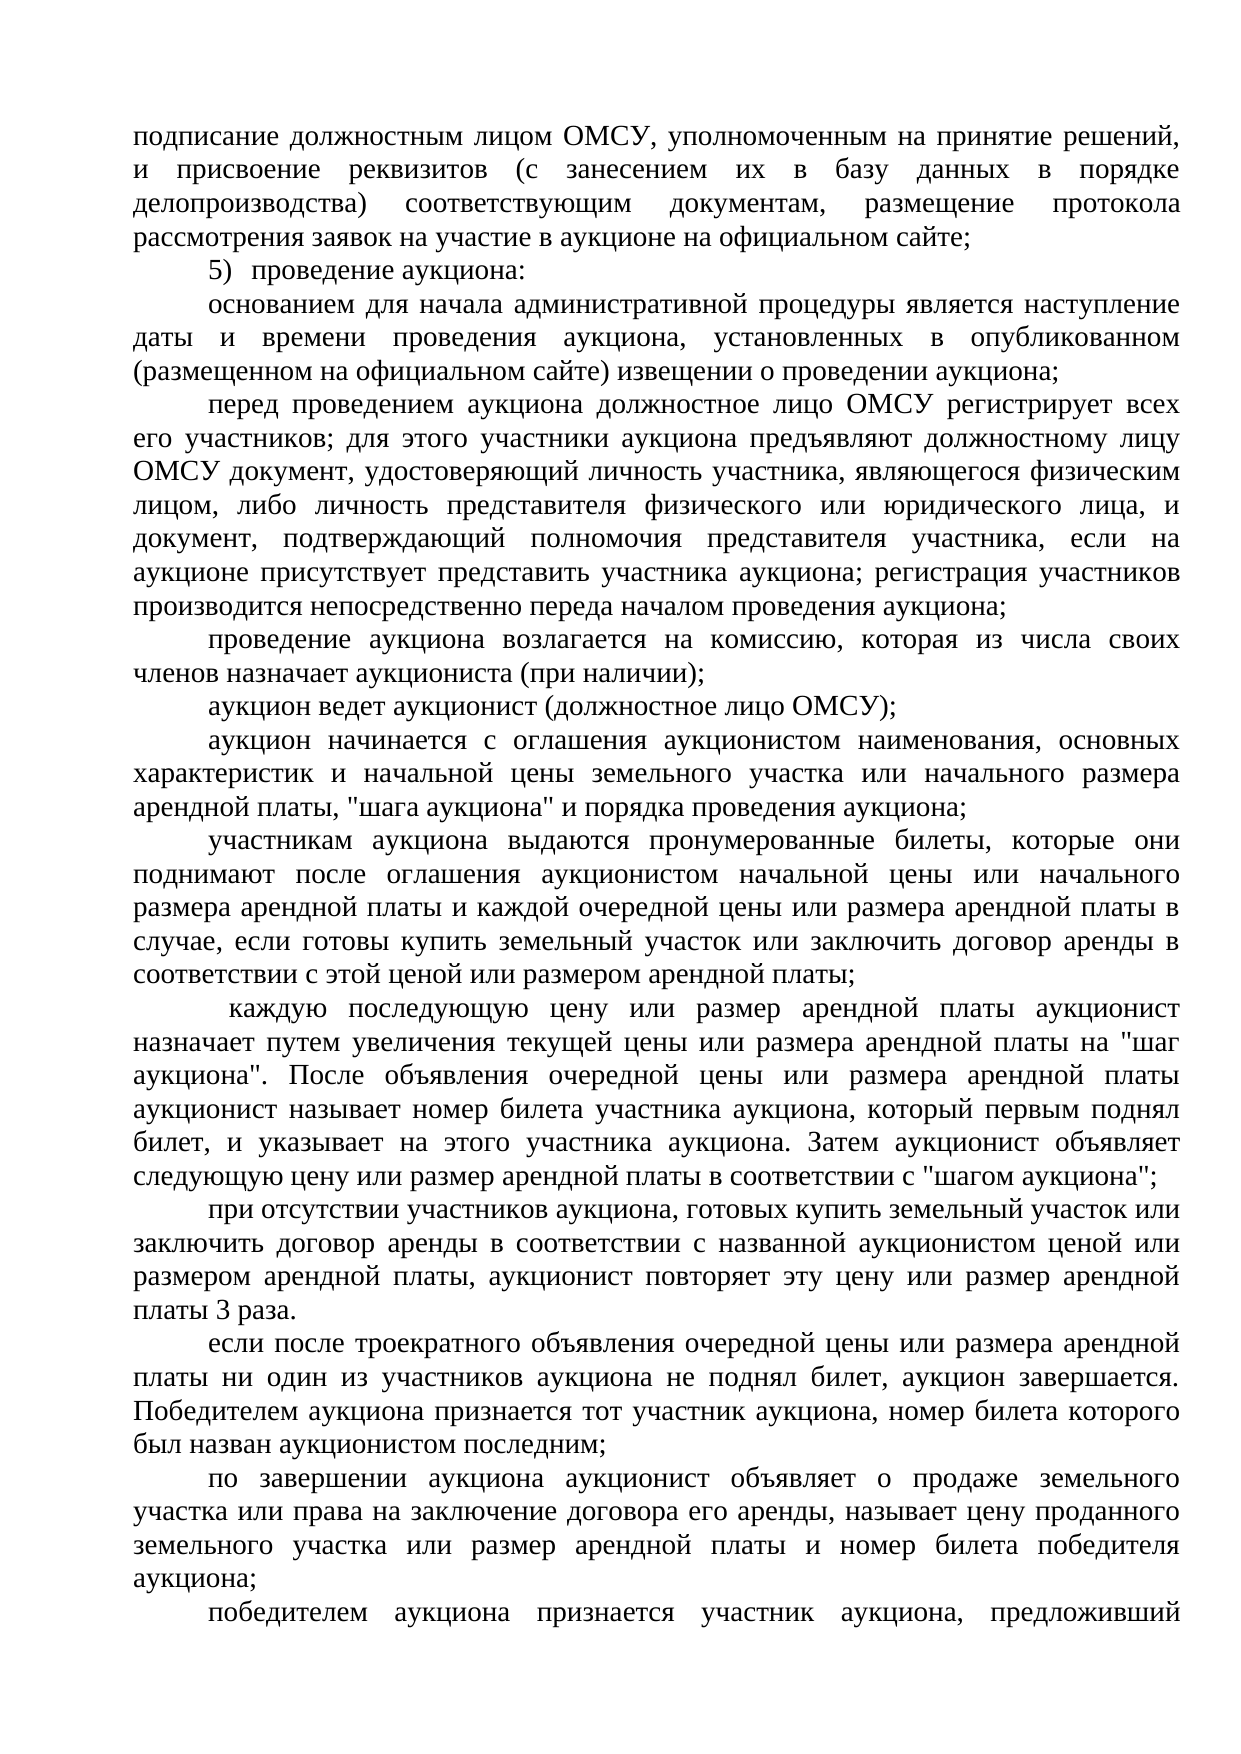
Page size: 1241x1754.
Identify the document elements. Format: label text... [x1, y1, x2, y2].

text аукцион ведет аукционист (должностное лицо ОМСУ); [133, 688, 1181, 722]
text при отсутствии участников аукциона, готовых купить земельный участок или заключить договор аренды в соответствии с названной аукционистом ценой или размером арендной платы, аукционист повторяет эту цену или размер арендной платы 3 раза. [133, 1191, 1181, 1326]
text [133, 1594, 1181, 1627]
text по завершении аукциона аукционист объявляет о продаже земельного участка или права на заключение договора его аренды, называет цену проданного земельного участка или размер арендной платы и номер билета победителя аукциона; [133, 1460, 1181, 1594]
text перед проведением аукциона должностное лицо ОМСУ регистрирует всех его участников; для этого участники аукциона предъявляют должностному лицу ОМСУ документ, удостоверяющий личность участника, являющегося физическим лицом, либо личность представителя физического или юридического лица, и документ, подтверждающий полномочия представителя участника, если на аукционе присутствует представить участника аукциона; регистрация участников производится непосредственно переда началом проведения аукциона; [133, 386, 1181, 621]
text если после троекратного объявления очередной цены или размера арендной платы ни один из участников аукциона не поднял билет, аукцион завершается. Победителем аукциона признается тот участник аукциона, номер билета которого был назван аукционистом последним; [133, 1326, 1181, 1460]
text аукцион начинается с оглашения аукционистом наименования, основных характеристик и начальной цены земельного участка или начального размера арендной платы, "шага аукциона" и порядка проведения аукциона; [133, 722, 1181, 822]
text участникам аукциона выдаются пронумерованные билеты, которые они поднимают после оглашения аукционистом начальной цены или начального размера арендной платы и каждой очередной цены или размера арендной платы в случае, если готовы купить земельный участок или заключить договор аренды в соответствии с этой ценой или размером арендной платы; [133, 822, 1181, 990]
text каждую последующую цену или размер арендной платы аукционист назначает путем увеличения текущей цены или размера арендной платы на "шаг аукциона". После объявления очередной цены или размера арендной платы аукционист называет номер билета участника аукциона, который первым поднял билет, и указывает на этого участника аукциона. Затем аукционист объявляет следующую цену или размер арендной платы в соответствии с "шагом аукциона"; [133, 990, 1181, 1191]
text проведение аукциона возлагается на комиссию, которая из числа своих членов назначает аукциониста (при наличии); [133, 621, 1181, 688]
text основанием для начала административной процедуры является наступление даты и времени проведения аукциона, установленных в опубликованном (размещенном на официальном сайте) извещении о проведении аукциона; [133, 286, 1181, 386]
text 5) проведение аукциона: [133, 252, 1181, 286]
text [133, 118, 1181, 252]
